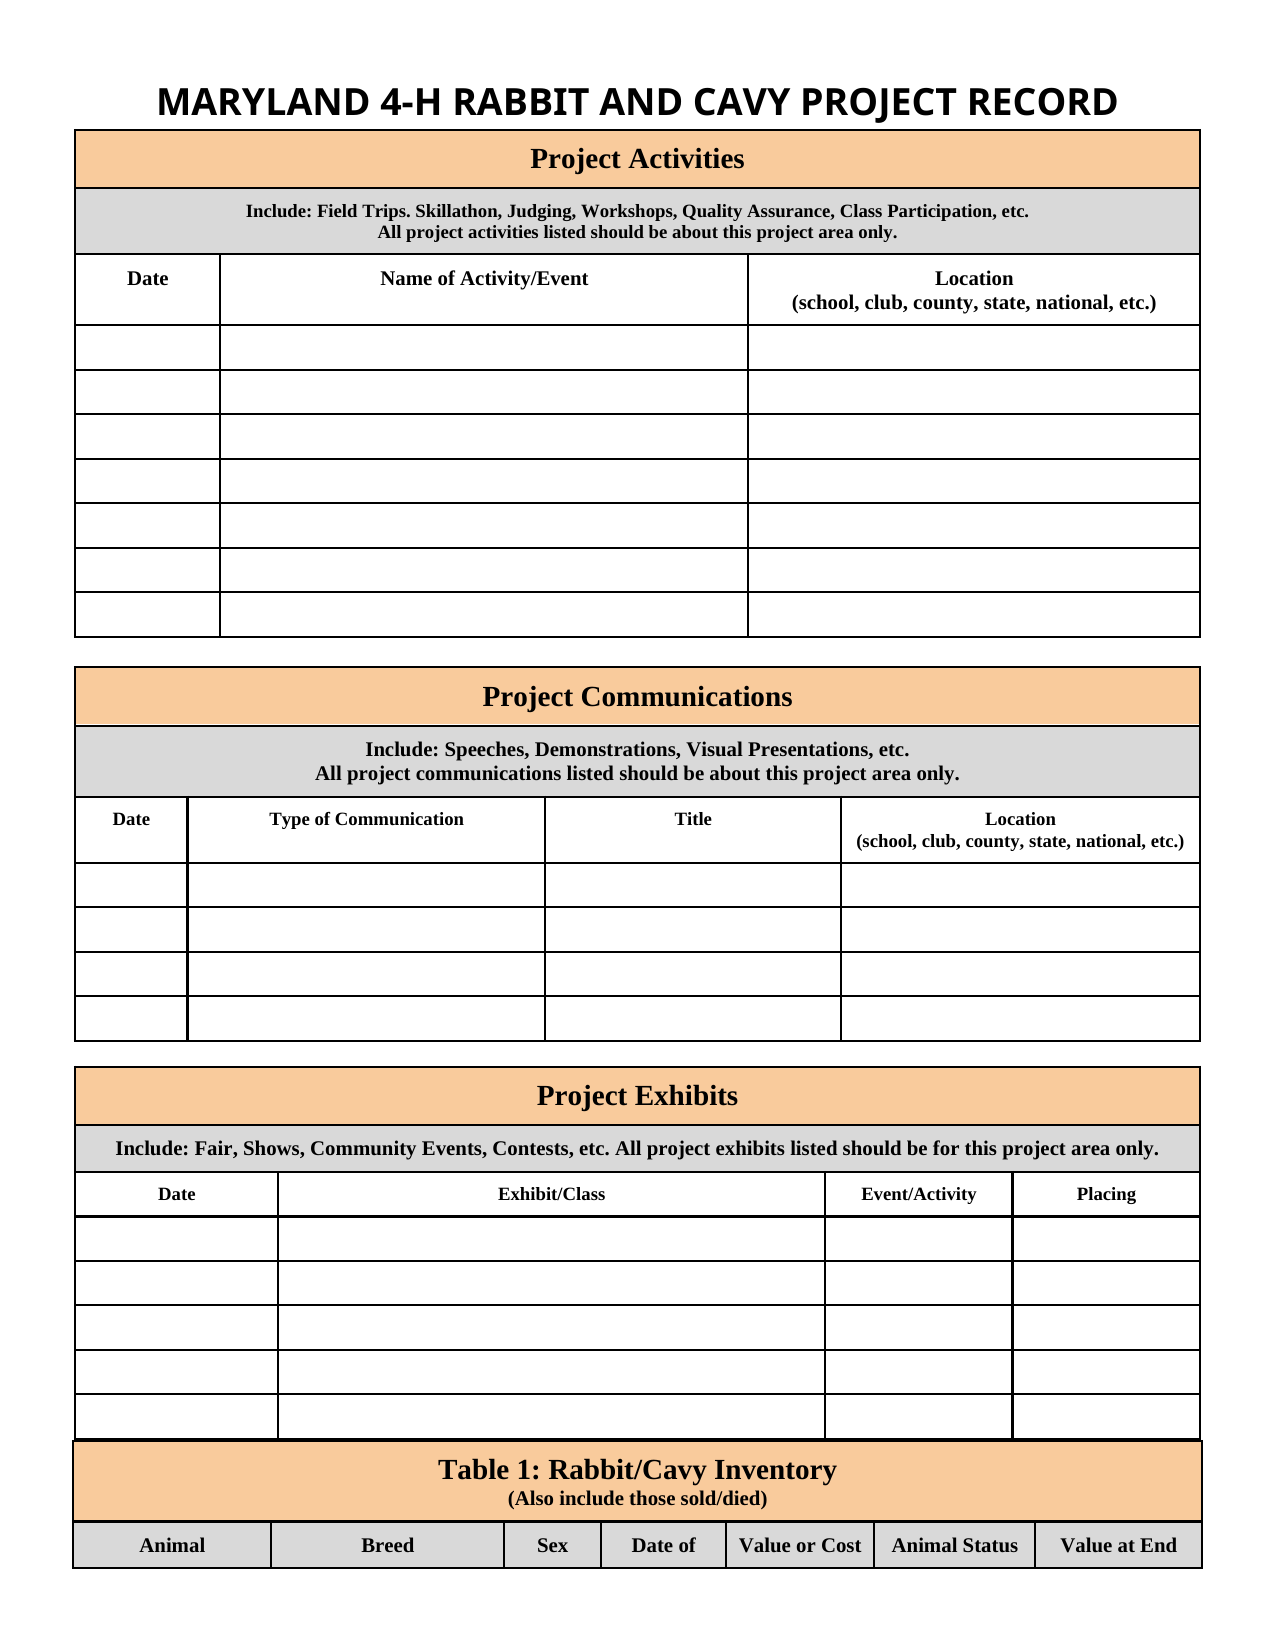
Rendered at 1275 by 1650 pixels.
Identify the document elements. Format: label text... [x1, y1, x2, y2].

table_cell [842, 953, 1199, 995]
table_cell [826, 1306, 1011, 1349]
table_cell Date [76, 798, 186, 862]
table_cell Breed [272, 1523, 503, 1567]
table_cell Type of Communication [189, 798, 544, 862]
table_cell [546, 864, 840, 906]
table_cell [221, 593, 747, 636]
table_cell [76, 1306, 277, 1349]
table_cell [1014, 1262, 1199, 1304]
table_cell [826, 1218, 1011, 1260]
table_cell Name of Activity/Event [221, 255, 747, 324]
table_cell [189, 864, 544, 906]
table_cell [76, 415, 219, 458]
table_header Project Exhibits [76, 1068, 1199, 1124]
table_cell Include: Fair, Shows, Community Events, Contests, etc. All project exhibits listed should be for this project area only. [76, 1126, 1199, 1171]
table_cell [189, 953, 544, 995]
table_cell Placing [1014, 1173, 1199, 1215]
table_cell [76, 864, 186, 906]
table_cell [76, 326, 219, 369]
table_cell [875, 1523, 1034, 1567]
table_cell [279, 1306, 824, 1349]
table_cell Location (school, club, county, state, national, etc.) [749, 255, 1199, 324]
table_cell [74, 1523, 270, 1567]
table_cell [842, 997, 1199, 1039]
table_cell [826, 1395, 1011, 1438]
table_cell [546, 953, 840, 995]
table_cell [1014, 1218, 1199, 1260]
table_cell [76, 908, 186, 951]
table_cell [76, 1262, 277, 1304]
table_cell [76, 1351, 277, 1393]
text MARYLAND 4-H RABBIT AND CAVY PROJECT RECORD [75, 75, 1200, 126]
table_cell Title [546, 798, 840, 862]
table_cell Event/Activity [826, 1173, 1011, 1215]
table_cell [279, 1218, 824, 1260]
table_cell [221, 549, 747, 591]
table_cell Date [76, 255, 219, 324]
table_cell [279, 1262, 824, 1304]
table_cell [749, 415, 1199, 458]
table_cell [727, 1523, 873, 1567]
table_cell [842, 908, 1199, 951]
table_cell Date of Birth [602, 1523, 725, 1567]
table_cell [279, 1395, 824, 1438]
table_cell [546, 997, 840, 1039]
table_cell [826, 1262, 1011, 1304]
table_cell [749, 460, 1199, 502]
table_cell [221, 460, 747, 502]
table_cell [189, 908, 544, 951]
table_cell [76, 593, 219, 636]
table_cell [76, 1395, 277, 1438]
table_cell Date [76, 1173, 277, 1215]
table_cell Include: Field Trips. Skillathon, Judging, Workshops, Quality Assurance, Class Participation, etc. All project activities listed should be about this project area only. [76, 189, 1199, 253]
table_cell Value at End [1036, 1523, 1201, 1567]
table_cell [76, 953, 186, 995]
table_cell Include: Speeches, Demonstrations, Visual Presentations, etc. All project communications listed should be about this project area only. [76, 727, 1199, 796]
table_cell [76, 997, 186, 1039]
table_cell Sex [505, 1523, 600, 1567]
table_cell [749, 593, 1199, 636]
table_cell [76, 460, 219, 502]
table_cell [1014, 1351, 1199, 1393]
table_cell [76, 371, 219, 413]
table_cell [221, 415, 747, 458]
table_cell [221, 504, 747, 547]
table_cell [76, 549, 219, 591]
table_cell [749, 326, 1199, 369]
table_cell [279, 1351, 824, 1393]
table_header Project Communications [76, 668, 1199, 724]
table_cell [76, 504, 219, 547]
table_cell [842, 864, 1199, 906]
table_cell [1014, 1395, 1199, 1438]
table_header Table 1: Rabbit/Cavy Inventory (Also include those sold/died) [74, 1442, 1201, 1520]
table_cell [189, 997, 544, 1039]
table_cell Exhibit/Class [279, 1173, 824, 1215]
table_header Project Activities [76, 131, 1199, 187]
table_cell [826, 1351, 1011, 1393]
table_cell [76, 1218, 277, 1260]
table_cell [749, 504, 1199, 547]
table_cell [221, 326, 747, 369]
table_cell [1014, 1306, 1199, 1349]
table_cell [546, 908, 840, 951]
table_cell [221, 371, 747, 413]
table_cell [749, 549, 1199, 591]
table_cell Location (school, club, county, state, national, etc.) [842, 798, 1199, 862]
table_cell [749, 371, 1199, 413]
